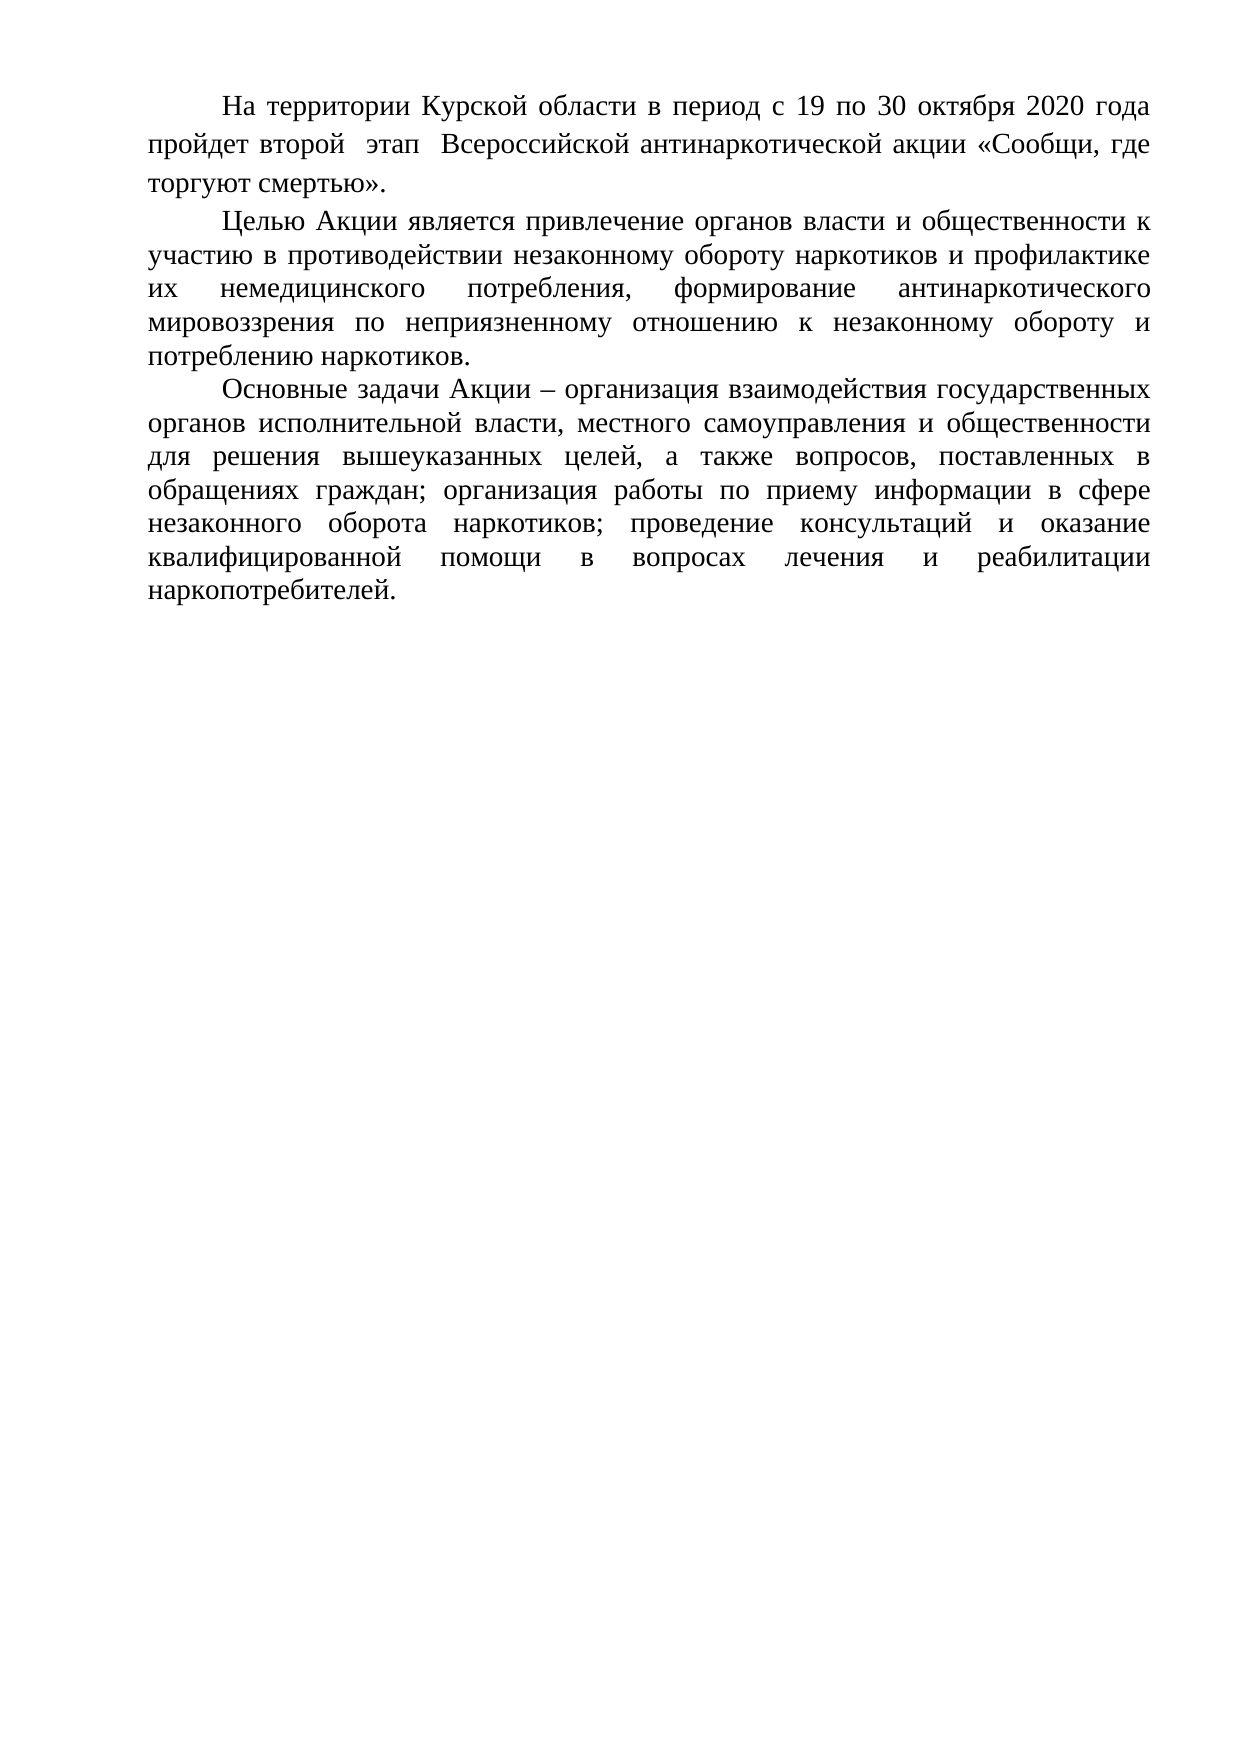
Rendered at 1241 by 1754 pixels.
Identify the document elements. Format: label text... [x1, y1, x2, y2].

text Целью Акции является привлечение органов власти и общественности к участию в противодействии незаконному обороту наркотиков и профилактике их немедицинского потребления, формирование антинаркотического мировоззрения по неприязненному отношению к незаконному обороту и потреблению наркотиков. [148, 203, 1152, 371]
text Основные задачи Акции – организация взаимодействия государственных органов исполнительной власти, местного самоуправления и общественности для решения вышеуказанных целей, а также вопросов, поставленных в обращениях граждан; организация работы по приему информации в сфере незаконного оборота наркотиков; проведение консультаций и оказание квалифицированной помощи в вопросах лечения и реабилитации наркопотребителей. [148, 371, 1152, 606]
text На территории Курской области в период с 19 по 30 октября 2020 года пройдет второй этап Всероссийской антинаркотической акции «Сообщи, где торгуют смертью». [148, 88, 1152, 198]
